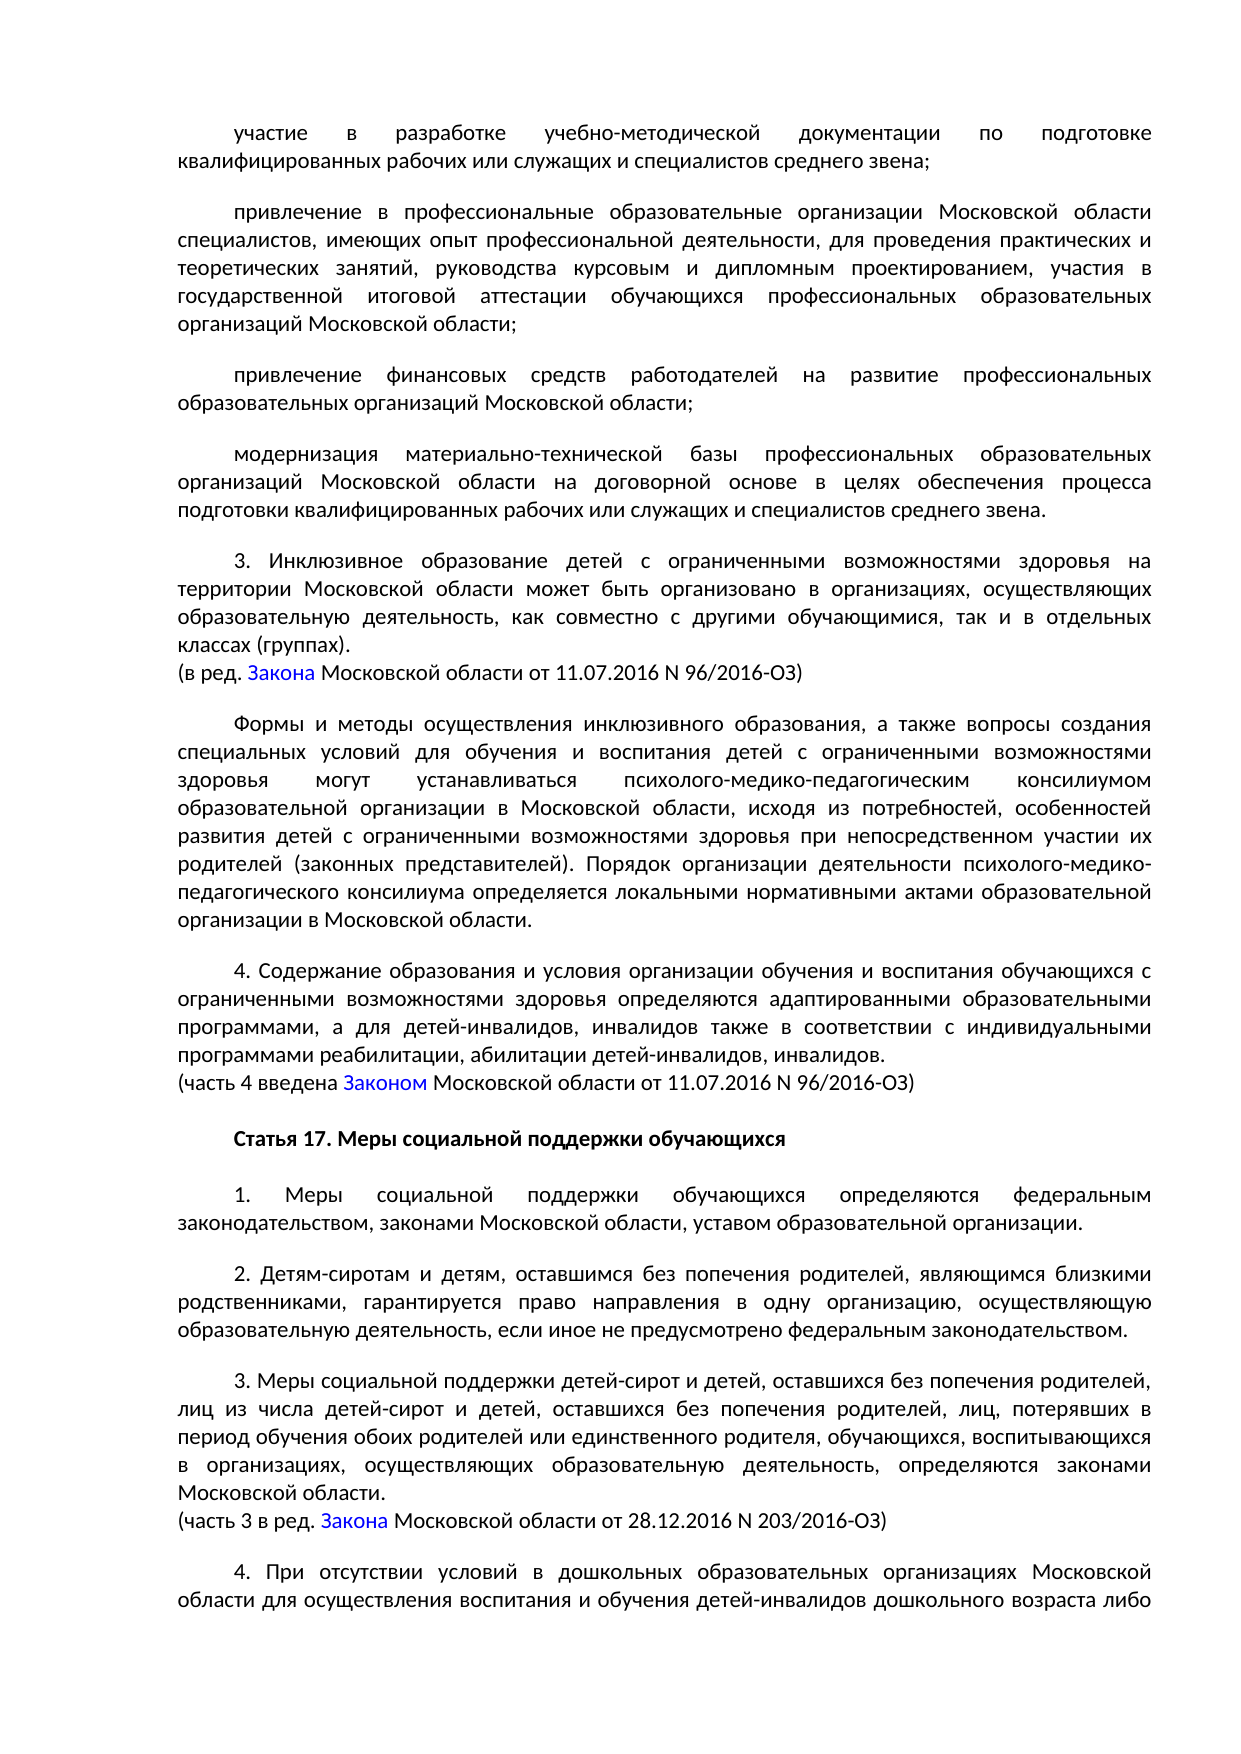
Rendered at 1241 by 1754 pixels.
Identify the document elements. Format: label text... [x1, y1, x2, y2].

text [177, 1557, 1152, 1613]
text Формы и методы осуществления инклюзивного образования, а также вопросы создания специальных условий для обучения и воспитания детей с ограниченными возможностями здоровья могут устанавливаться психолого-медико-педагогическим консилиумом образовательной организации в Московской области, исходя из потребностей, особенностей развития детей с ограниченными возможностями здоровья при непосредственном участии их родителей (законных представителей). Порядок организации деятельности психолого-медико-педагогического консилиума определяется локальными нормативными актами образовательной организации в Московской области. [177, 709, 1152, 933]
text (часть 3 в ред. Закона Московской области от 28.12.2016 N 203/2016-ОЗ) [177, 1506, 1152, 1534]
text привлечение финансовых средств работодателей на развитие профессиональных образовательных организаций Московской области; [177, 360, 1152, 416]
text 2. Детям-сиротам и детям, оставшимся без попечения родителей, являющимся близкими родственниками, гарантируется право направления в одну организацию, осуществляющую образовательную деятельность, если иное не предусмотрено федеральным законодательством. [177, 1259, 1152, 1343]
text модернизация материально-технической базы профессиональных образовательных организаций Московской области на договорной основе в целях обеспечения процесса подготовки квалифицированных рабочих или служащих и специалистов среднего звена. [177, 439, 1152, 523]
text (часть 4 введена Законом Московской области от 11.07.2016 N 96/2016-ОЗ) [177, 1068, 1152, 1096]
text 1. Меры социальной поддержки обучающихся определяются федеральным законодательством, законами Московской области, уставом образовательной организации. [177, 1180, 1152, 1236]
text 3. Меры социальной поддержки детей-сирот и детей, оставшихся без попечения родителей, лиц из числа детей-сирот и детей, оставшихся без попечения родителей, лиц, потерявших в период обучения обоих родителей или единственного родителя, обучающихся, воспитывающихся в организациях, осуществляющих образовательную деятельность, определяются законами Московской области. [177, 1366, 1152, 1506]
text 3. Инклюзивное образование детей с ограниченными возможностями здоровья на территории Московской области может быть организовано в организациях, осуществляющих образовательную деятельность, как совместно с другими обучающимися, так и в отдельных классах (группах). [177, 546, 1152, 658]
text 4. Содержание образования и условия организации обучения и воспитания обучающихся с ограниченными возможностями здоровья определяются адаптированными образовательными программами, а для детей-инвалидов, инвалидов также в соответствии с индивидуальными программами реабилитации, абилитации детей-инвалидов, инвалидов. [177, 956, 1152, 1068]
text (в ред. Закона Московской области от 11.07.2016 N 96/2016-ОЗ) [177, 658, 1152, 686]
text привлечение в профессиональные образовательные организации Московской области специалистов, имеющих опыт профессиональной деятельности, для проведения практических и теоретических занятий, руководства курсовым и дипломным проектированием, участия в государственной итоговой аттестации обучающихся профессиональных образовательных организаций Московской области; [177, 197, 1152, 337]
text участие в разработке учебно-методической документации по подготовке квалифицированных рабочих или служащих и специалистов среднего звена; [177, 118, 1152, 174]
title Статья 17. Меры социальной поддержки обучающихся [177, 1124, 1152, 1152]
